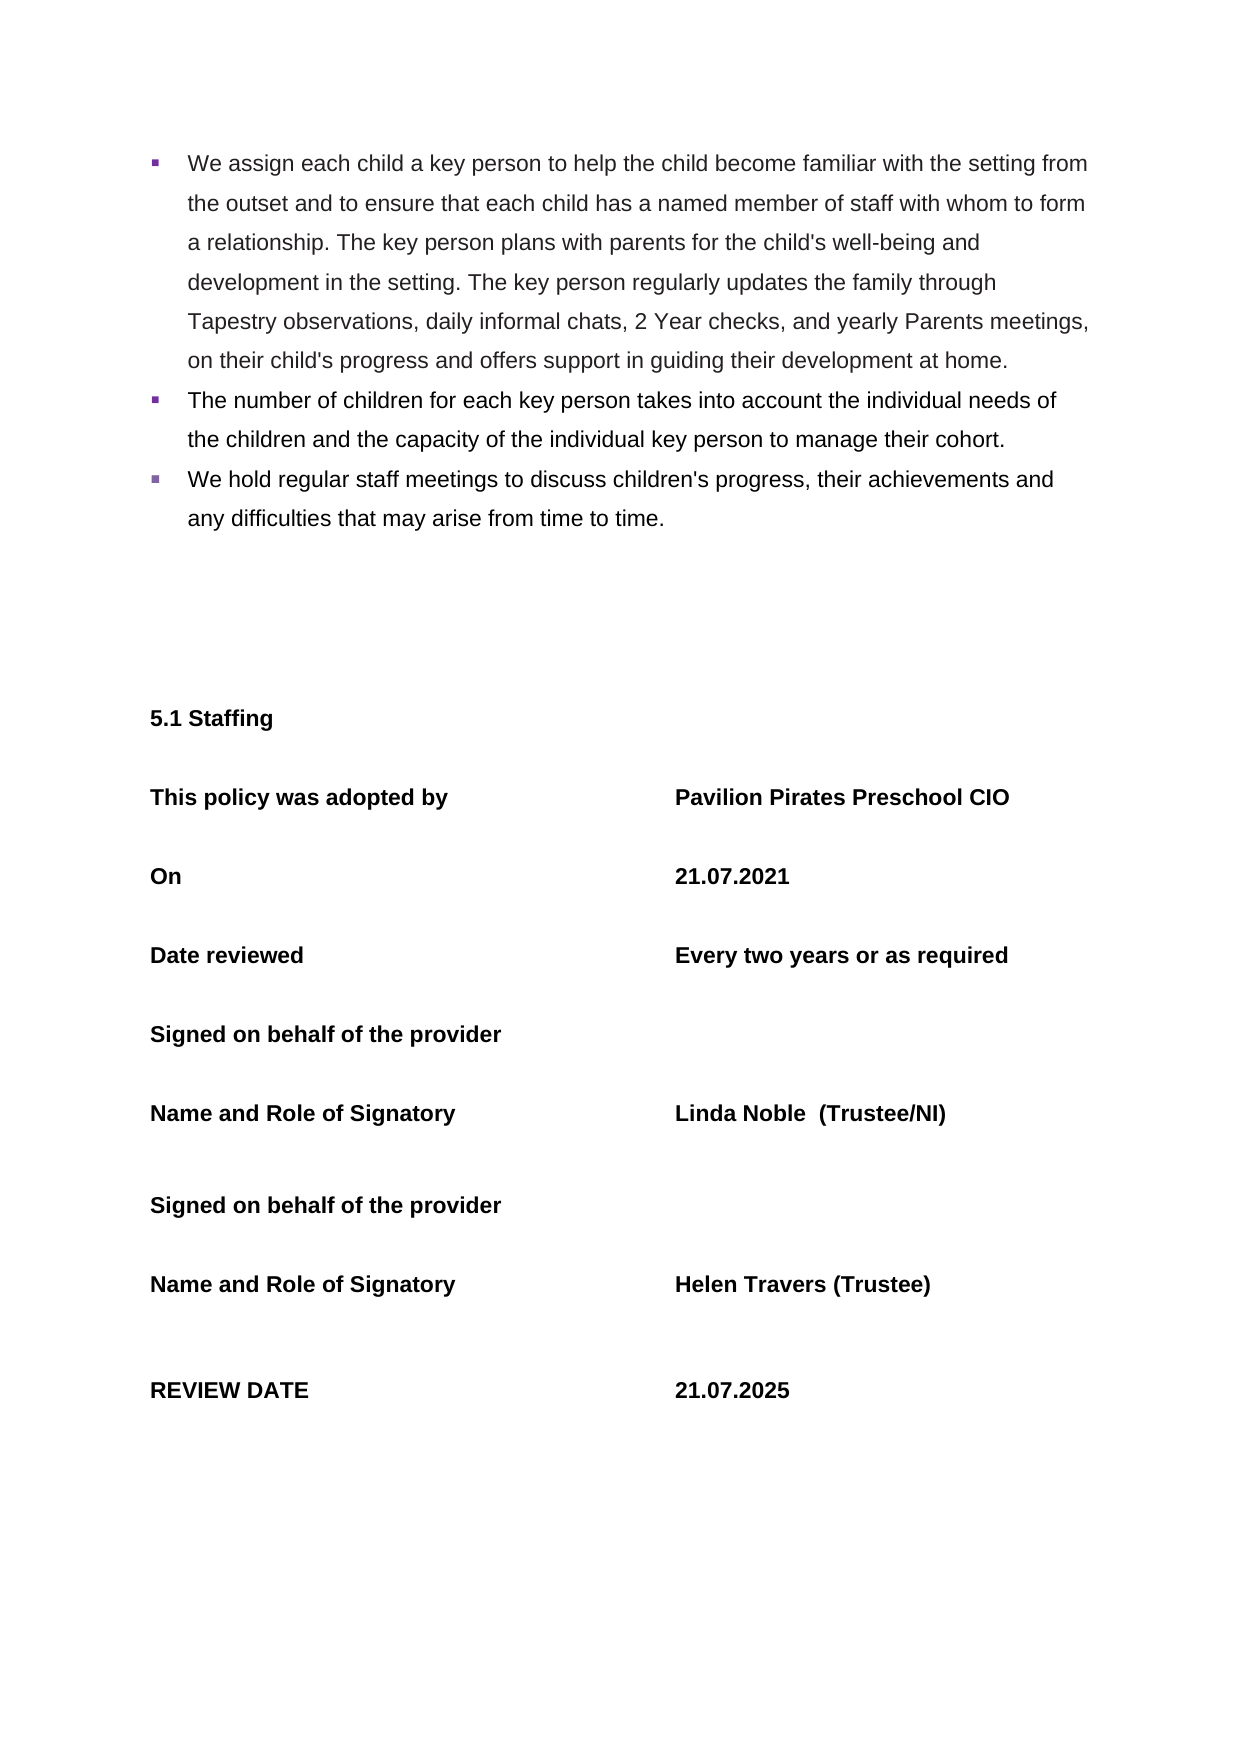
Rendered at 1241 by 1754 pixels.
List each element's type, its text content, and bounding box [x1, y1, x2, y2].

text Signed on behalf of the provider [150, 1192, 1090, 1218]
list The number of children for each key person takes into account the individual needs of the children and the capacity of the individual key person to manage their cohort. [150, 387, 1090, 453]
list We hold regular staff meetings to discuss children's progress, their achievements and any difficulties that may arise from time to time. [150, 466, 1090, 532]
text 5.1 Staffing [150, 705, 1090, 731]
text Name and Role of Signatory Helen Travers (Trustee) [150, 1271, 1090, 1297]
text Name and Role of Signatory Linda Noble (Trustee/NI) [150, 1100, 1090, 1126]
list We assign each child a key person to help the child become familiar with the setting from the outset and to ensure that each child has a named member of staff with whom to form a relationship. The key person plans with parents for the child's well-being and development in the setting. The key person regularly updates the family through Tapestry observations, daily informal chats, 2 Year checks, and yearly Parents meetings, on their child's progress and offers support in guiding their development at home. [150, 150, 1090, 374]
text This policy was adopted by Pavilion Pirates Preschool CIO [150, 784, 1090, 810]
text Date reviewed Every two years or as required [150, 942, 1090, 968]
text On 21.07.2021 [150, 863, 1090, 889]
text Signed on behalf of the provider [150, 1021, 1090, 1047]
text REVIEW DATE 21.07.2025 [150, 1377, 1090, 1403]
